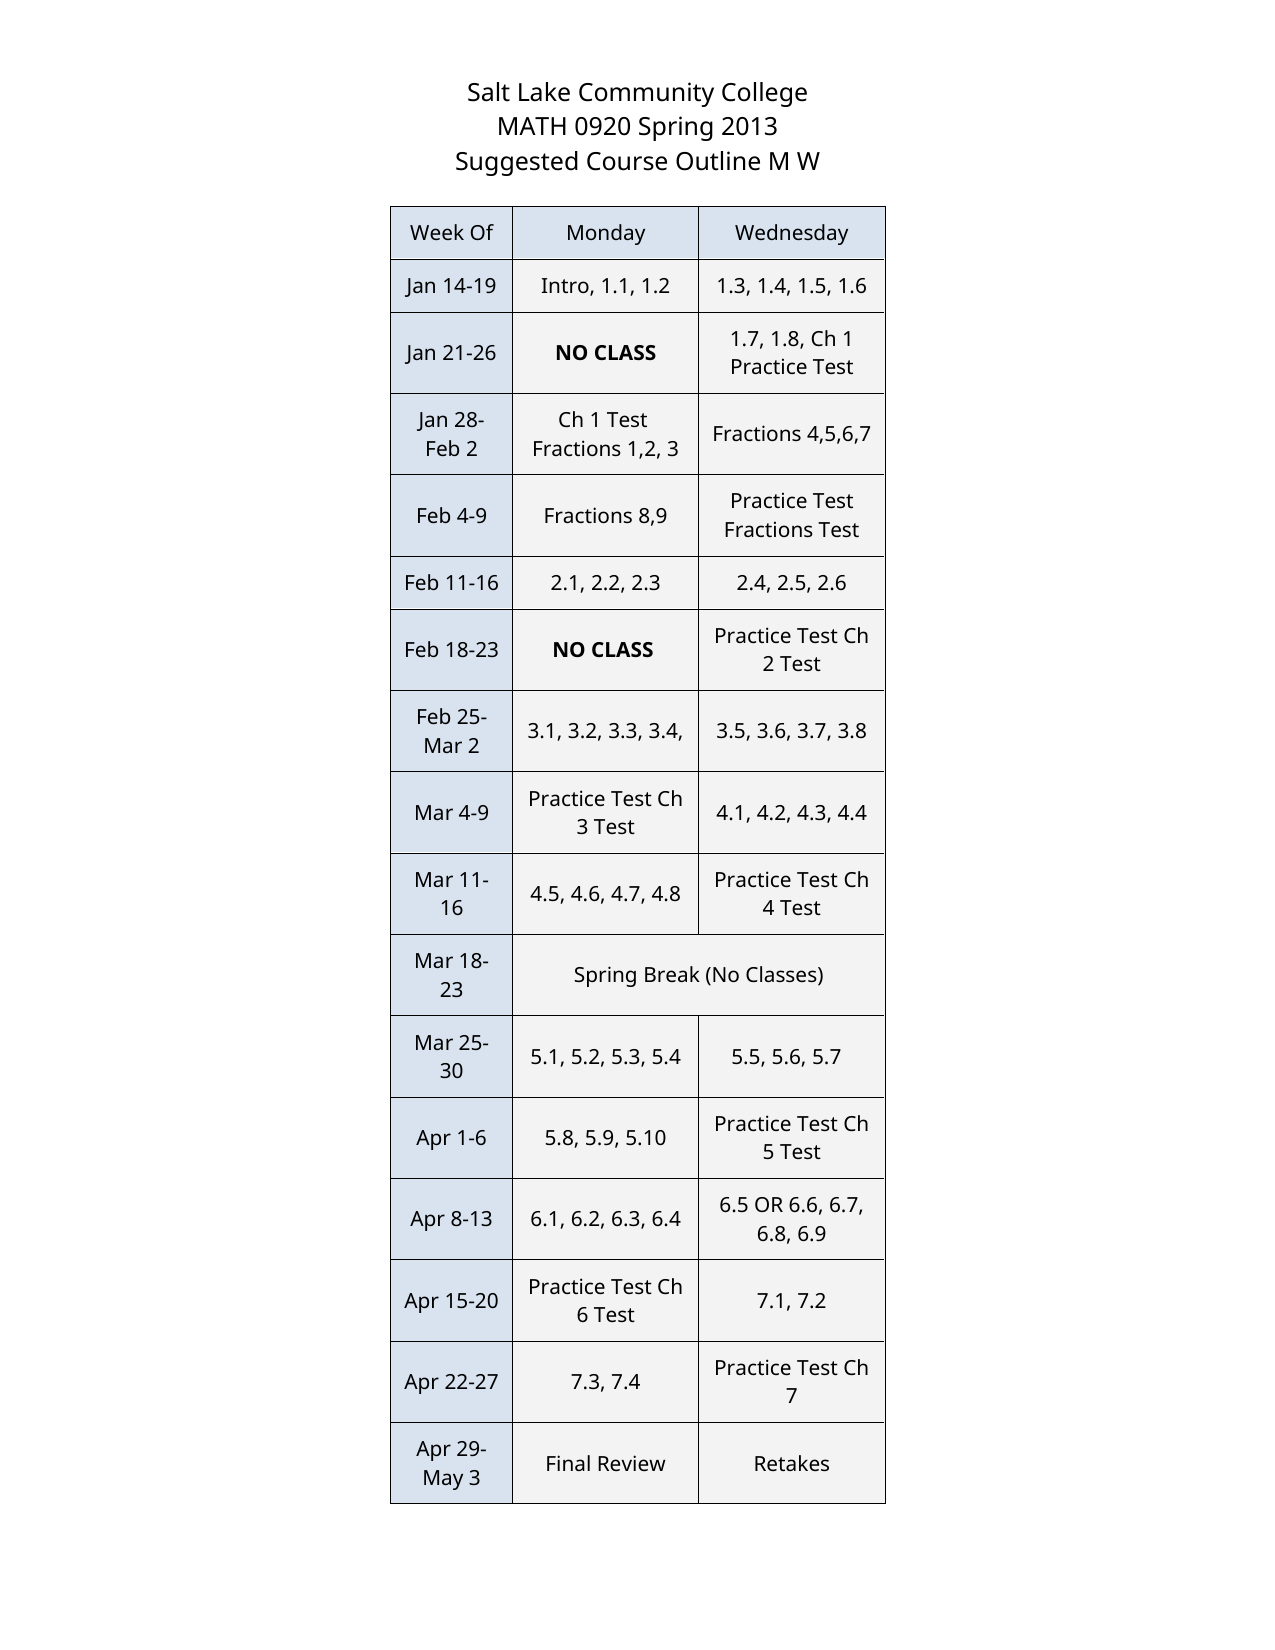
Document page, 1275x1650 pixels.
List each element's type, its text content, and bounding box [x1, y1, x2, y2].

table_cell Apr 22-27 [391, 1342, 512, 1422]
table_cell Mar 18-23 [391, 935, 512, 1015]
table_cell NO CLASS [513, 610, 698, 690]
table_cell 5.5, 5.6, 5.7 [699, 1015, 885, 1097]
table_cell Jan 21-26 [391, 313, 512, 393]
table_cell 2.1, 2.2, 2.3 [513, 557, 698, 608]
table_cell Spring Break (No Classes) [513, 934, 885, 1015]
table_cell 4.5, 4.6, 4.7, 4.8 [513, 854, 698, 934]
table_cell Feb 4-9 [391, 475, 512, 556]
table_cell Practice Test Ch 5 Test [699, 1097, 885, 1178]
table_header Week Of [391, 207, 512, 258]
table_cell Apr 8-13 [391, 1179, 512, 1259]
table_cell NO CLASS [513, 313, 698, 393]
table_cell Apr 29-May 3 [391, 1423, 512, 1503]
table_cell Practice Test Ch 4 Test [699, 853, 885, 934]
table_cell 6.1, 6.2, 6.3, 6.4 [513, 1179, 698, 1259]
table_cell Mar 25-30 [391, 1016, 512, 1097]
table_cell 6.5 OR 6.6, 6.7, 6.8, 6.9 [699, 1178, 885, 1259]
table_cell Practice Test Ch 3 Test [513, 772, 698, 852]
table_cell Jan 14-19 [391, 260, 512, 311]
table_cell Final Review [513, 1423, 698, 1503]
table_cell Practice Test Ch 2 Test [699, 609, 885, 690]
table_cell Feb 18-23 [391, 610, 512, 690]
table_cell Fractions 8,9 [513, 475, 698, 556]
table_cell Jan 28-Feb 2 [391, 394, 512, 474]
table_cell Feb 25-Mar 2 [391, 691, 512, 771]
table_cell 4.1, 4.2, 4.3, 4.4 [699, 771, 885, 852]
table_cell 1.3, 1.4, 1.5, 1.6 [699, 259, 885, 311]
table_header Monday [513, 207, 698, 258]
table_cell 3.5, 3.6, 3.7, 3.8 [699, 690, 885, 771]
table_cell Apr 15-20 [391, 1260, 512, 1341]
table_cell Feb 11-16 [391, 557, 512, 608]
table_cell Apr 1-6 [391, 1098, 512, 1178]
table_cell Practice Test Fractions Test [699, 474, 885, 556]
table_cell 3.1, 3.2, 3.3, 3.4, [513, 691, 698, 771]
table_cell 2.4, 2.5, 2.6 [699, 556, 885, 608]
table_cell 1.7, 1.8, Ch 1 Practice Test [699, 311, 885, 393]
table_cell Mar 4-9 [391, 772, 512, 852]
table_cell Fractions 4,5,6,7 [699, 393, 885, 474]
table_cell 7.3, 7.4 [513, 1342, 698, 1422]
table_cell 7.1, 7.2 [699, 1259, 885, 1341]
table_cell Ch 1 Test Fractions 1,2, 3 [513, 394, 698, 474]
table_cell Mar 11-16 [391, 854, 512, 934]
table_cell 5.8, 5.9, 5.10 [513, 1098, 698, 1178]
table_cell Practice Test Ch 7 [699, 1341, 885, 1422]
table_cell Retakes [699, 1422, 885, 1503]
table_cell Intro, 1.1, 1.2 [513, 260, 698, 311]
table_cell 5.1, 5.2, 5.3, 5.4 [513, 1016, 698, 1097]
table_cell Practice Test Ch 6 Test [513, 1260, 698, 1341]
table_header Wednesday [699, 207, 885, 258]
